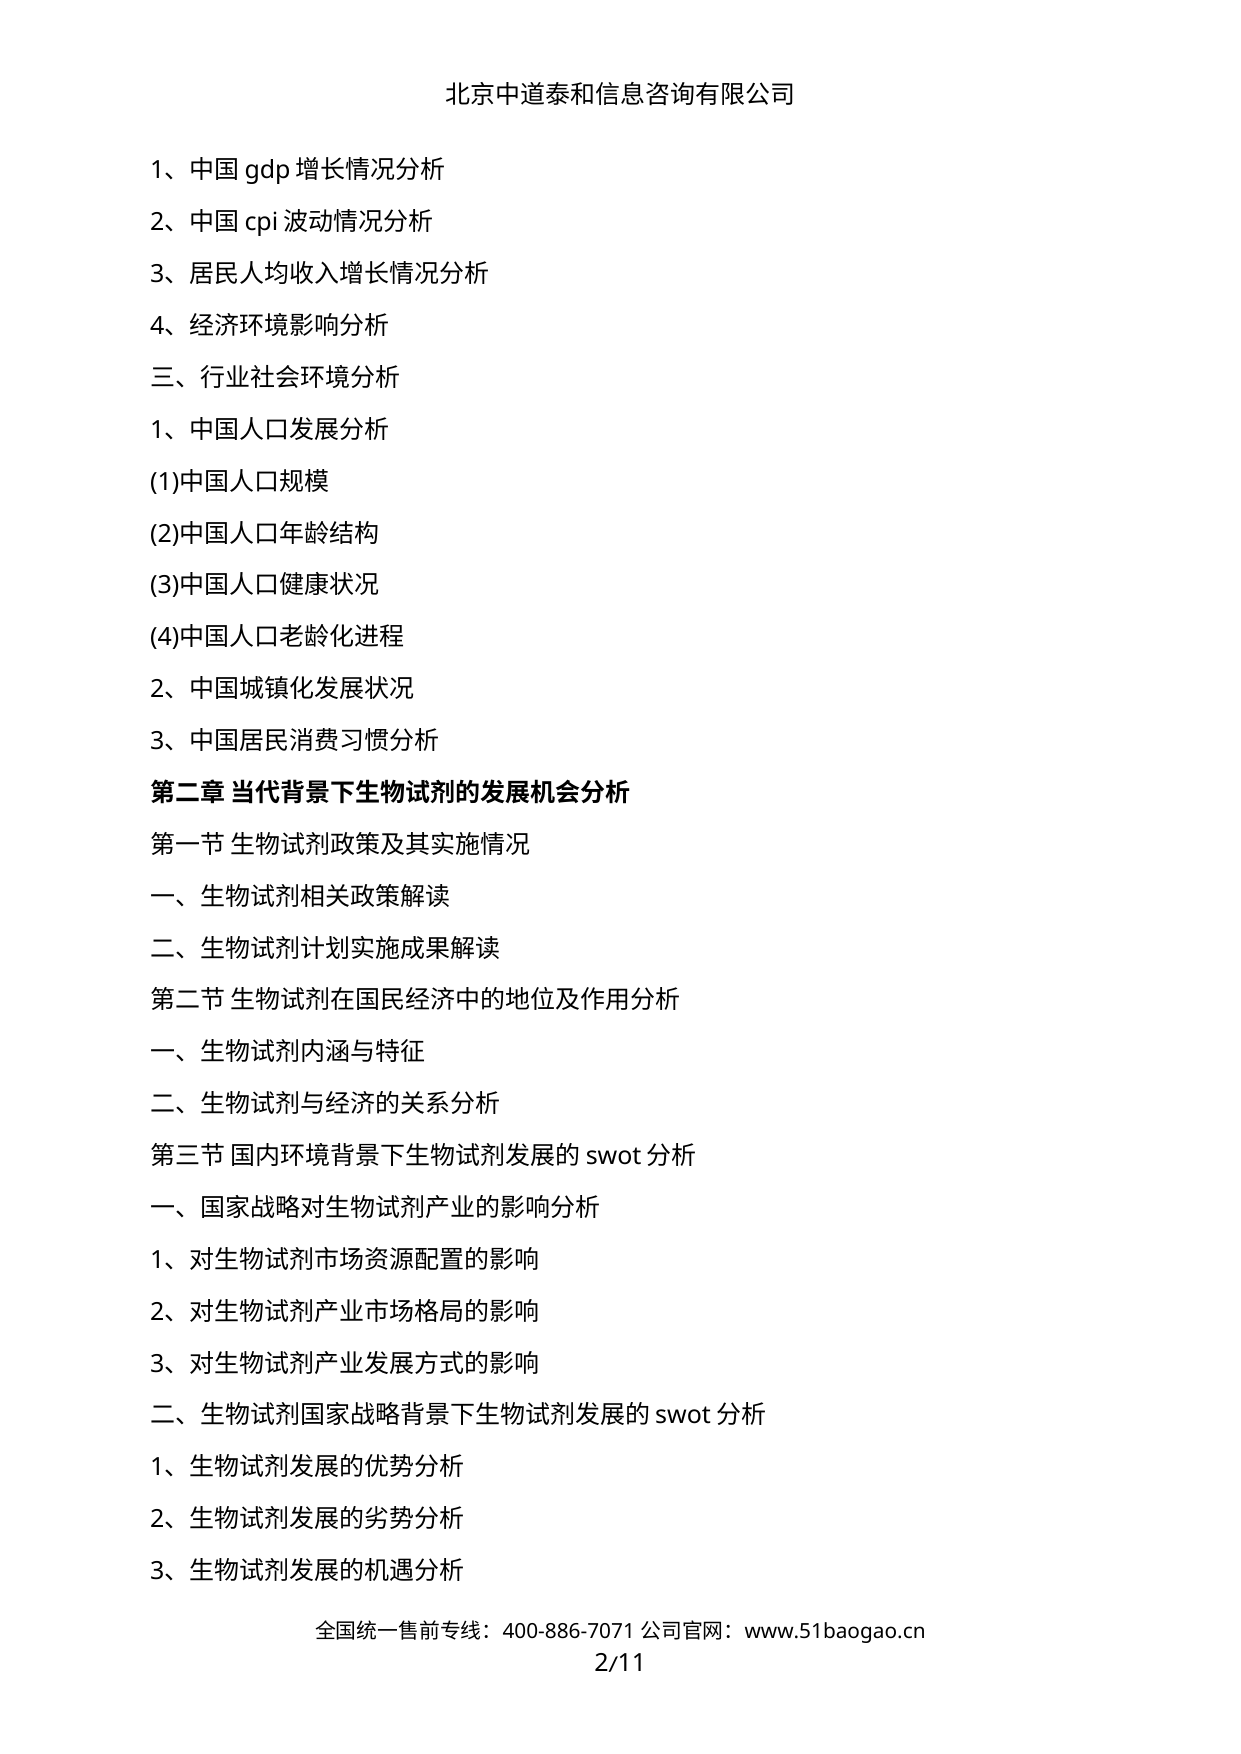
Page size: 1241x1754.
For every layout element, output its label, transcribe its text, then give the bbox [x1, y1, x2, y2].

text (4)中国人口老龄化进程 [150, 617, 1090, 653]
text 二、生物试剂国家战略背景下生物试剂发展的swot分析 [150, 1395, 1090, 1431]
text 2、中国城镇化发展状况 [150, 669, 1090, 705]
text (1)中国人口规模 [150, 461, 1090, 497]
text 二、生物试剂与经济的关系分析 [150, 1084, 1090, 1120]
text (3)中国人口健康状况 [150, 565, 1090, 601]
text 3、中国居民消费习惯分析 [150, 721, 1090, 757]
text (2)中国人口年龄结构 [150, 513, 1090, 549]
text 第三节 国内环境背景下生物试剂发展的swot分析 [150, 1136, 1090, 1172]
text 二、生物试剂计划实施成果解读 [150, 928, 1090, 964]
text 三、行业社会环境分析 [150, 357, 1090, 394]
text 一、国家战略对生物试剂产业的影响分析 [150, 1187, 1090, 1224]
text 1、中国人口发展分析 [150, 409, 1090, 446]
text 3、生物试剂发展的机遇分析 [150, 1551, 1090, 1587]
text 3、居民人均收入增长情况分析 [150, 254, 1090, 290]
text 1、生物试剂发展的优势分析 [150, 1447, 1090, 1483]
text 2、中国cpi波动情况分析 [150, 202, 1090, 238]
text 第二节 生物试剂在国民经济中的地位及作用分析 [150, 980, 1090, 1016]
text 1、中国gdp增长情况分析 [150, 150, 1090, 186]
text 第二章 当代背景下生物试剂的发展机会分析 [150, 772, 1090, 809]
text 2、生物试剂发展的劣势分析 [150, 1499, 1090, 1535]
text 第一节 生物试剂政策及其实施情况 [150, 824, 1090, 861]
text 3、对生物试剂产业发展方式的影响 [150, 1343, 1090, 1379]
text 4、经济环境影响分析 [150, 306, 1090, 342]
text 1、对生物试剂市场资源配置的影响 [150, 1239, 1090, 1276]
text 一、生物试剂内涵与特征 [150, 1032, 1090, 1068]
text 2、对生物试剂产业市场格局的影响 [150, 1291, 1090, 1327]
text 一、生物试剂相关政策解读 [150, 876, 1090, 912]
